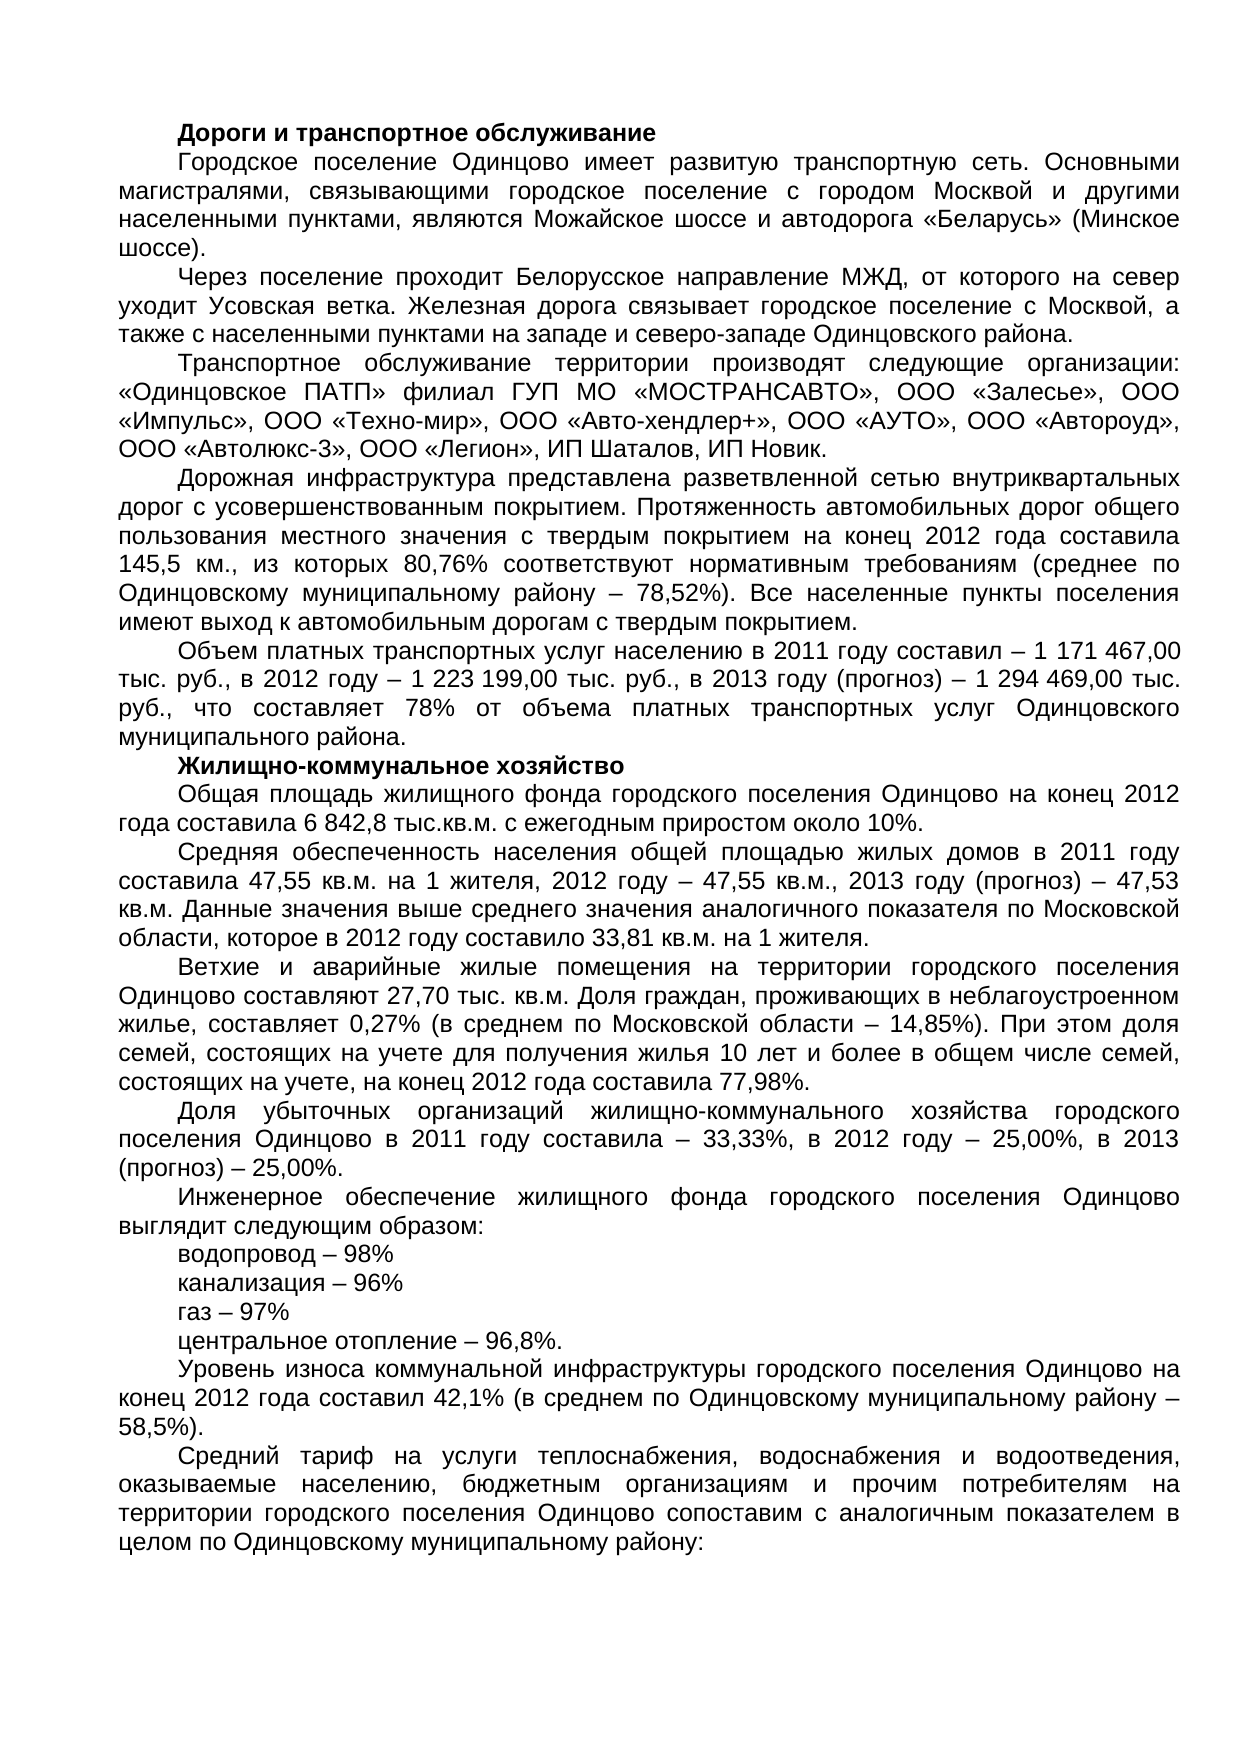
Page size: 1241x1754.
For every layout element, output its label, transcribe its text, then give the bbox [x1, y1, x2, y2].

text Транспортное обслуживание территории производят следующие организации: «Одинцовское ПАТП» филиал ГУП МО «МОСТРАНСАВТО», ООО «Залесье», ООО «Импульс», ООО «Техно-мир», ООО «Авто-хендлер+», ООО «АУТО», ООО «Автороуд», ООО «Автолюкс-3», ООО «Легион», ИП Шаталов, ИП Новик. [118, 348, 1181, 463]
text Ветхие и аварийные жилые помещения на территории городского поселения Одинцово составляют 27,70 тыс. кв.м. Доля граждан, проживающих в неблагоустроенном жилье, составляет 0,27% (в среднем по Московской области – 14,85%). При этом доля семей, состоящих на учете для получения жилья 10 лет и более в общем числе семей, состоящих на учете, на конец 2012 года составила 77,98%. [118, 952, 1181, 1096]
text газ – 97% [118, 1297, 1181, 1326]
text Средний тариф на услуги теплоснабжения, водоснабжения и водоотведения, оказываемые населению, бюджетным организациям и прочим потребителям на территории городского поселения Одинцово сопоставим с аналогичным показателем в целом по Одинцовскому муниципальному району: [118, 1441, 1181, 1556]
text Через поселение проходит Белорусское направление МЖД, от которого на север уходит Усовская ветка. Железная дорога связывает городское поселение с Москвой, а также с населенными пунктами на западе и северо-западе Одинцовского района. [118, 262, 1181, 348]
text Дорожная инфраструктура представлена разветвленной сетью внутриквартальных дорог с усовершенствованным покрытием. Протяженность автомобильных дорог общего пользования местного значения с твердым покрытием на конец 2012 года составила 145,5 км., из которых 80,76% соответствуют нормативным требованиям (среднее по Одинцовскому муниципальному району – 78,52%). Все населенные пункты поселения имеют выход к автомобильным дорогам с твердым покрытием. [118, 463, 1181, 636]
text канализация – 96% [118, 1268, 1181, 1297]
text Дороги и транспортное обслуживание [118, 118, 1181, 147]
text Средняя обеспеченность населения общей площадью жилых домов в 2011 году составила 47,55 кв.м. на 1 жителя, 2012 году – 47,55 кв.м., 2013 году (прогноз) – 47,53 кв.м. Данные значения выше среднего значения аналогичного показателя по Московской области, которое в 2012 году составило 33,81 кв.м. на 1 жителя. [118, 837, 1181, 952]
text Инженерное обеспечение жилищного фонда городского поселения Одинцово выглядит следующим образом: [118, 1182, 1181, 1239]
text водопровод – 98% [118, 1239, 1181, 1268]
text Уровень износа коммунальной инфраструктуры городского поселения Одинцово на конец 2012 года составил 42,1% (в среднем по Одинцовскому муниципальному району – 58,5%). [118, 1354, 1181, 1441]
text Жилищно-коммунальное хозяйство [118, 751, 1181, 779]
text Общая площадь жилищного фонда городского поселения Одинцово на конец 2012 года составила 6 842,8 тыс.кв.м. с ежегодным приростом около 10%. [118, 779, 1181, 837]
text Доля убыточных организаций жилищно-коммунального хозяйства городского поселения Одинцово в 2011 году составила – 33,33%, в 2012 году – 25,00%, в 2013 (прогноз) – 25,00%. [118, 1096, 1181, 1182]
text Городское поселение Одинцово имеет развитую транспортную сеть. Основными магистралями, связывающими городское поселение с городом Москвой и другими населенными пунктами, являются Можайское шоссе и автодорога «Беларусь» (Минское шоссе). [118, 147, 1181, 262]
text Объем платных транспортных услуг населению в 2011 году составил – 1 171 467,00 тыс. руб., в 2012 году – 1 223 199,00 тыс. руб., в 2013 году (прогноз) – 1 294 469,00 тыс. руб., что составляет 78% от объема платных транспортных услуг Одинцовского муниципального района. [118, 636, 1181, 751]
text центральное отопление – 96,8%. [118, 1326, 1181, 1354]
